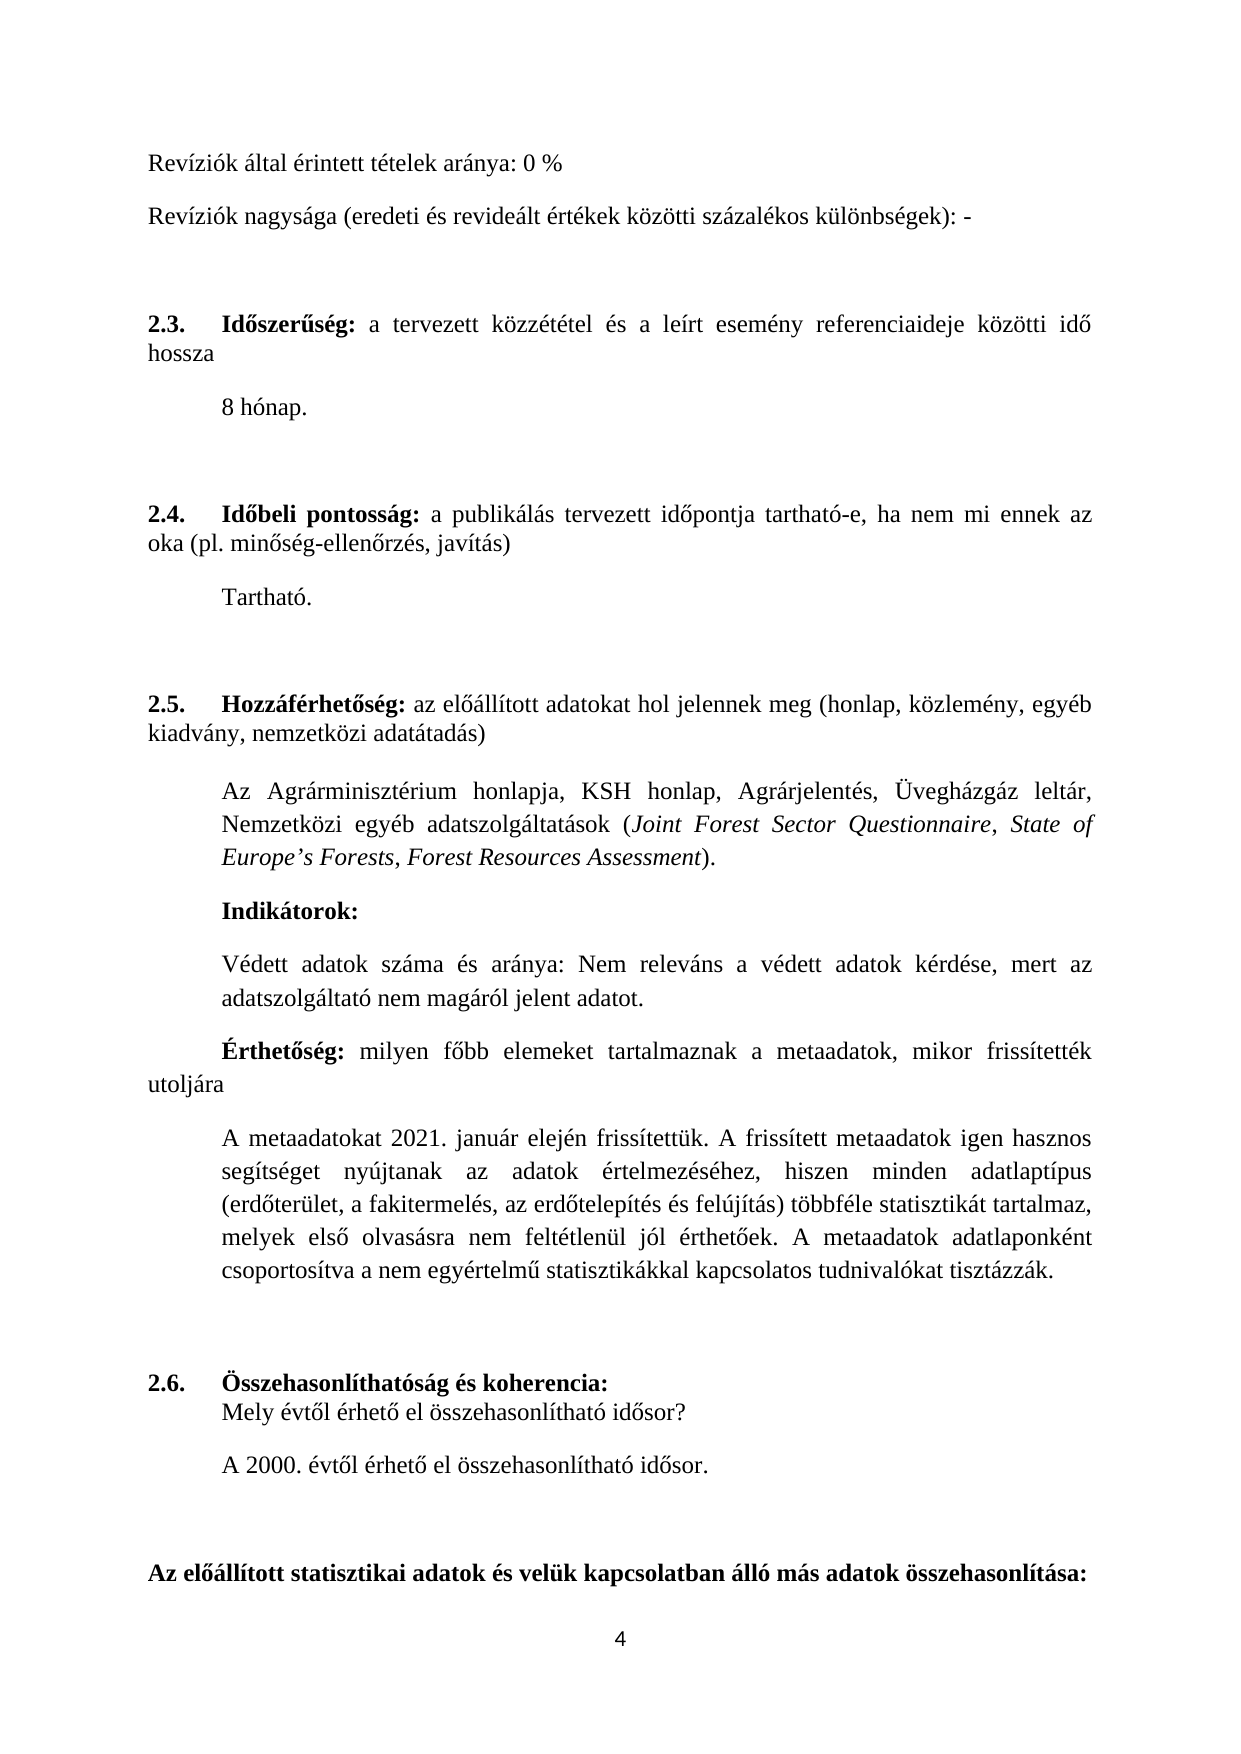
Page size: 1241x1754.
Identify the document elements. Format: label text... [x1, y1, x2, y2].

text Az előállított statisztikai adatok és velük kapcsolatban álló más adatok összehasonlítása: [148, 1558, 1093, 1587]
list Időszerűség: a tervezett közzététel és a leírt esemény referenciaideje közötti idő hossza [148, 309, 1093, 367]
text A metaadatokat 2021. január elején frissítettük. A frissített metaadatok igen hasznos segítséget nyújtanak az adatok értelmezéséhez, hiszen minden adatlaptípus (erdőterület, a fakitermelés, az erdőtelepítés és felújítás) többféle statisztikát tartalmaz, melyek első olvasásra nem feltétlenül jól érthetőek. A metaadatok adatlaponként csoportosítva a nem egyértelmű statisztikákkal kapcsolatos tudnivalókat tisztázzák. [221, 1123, 1093, 1284]
text Mely évtől érhető el összehasonlítható idősor? [221, 1397, 1093, 1426]
text Védett adatok száma és aránya: Nem releváns a védett adatok kérdése, mert az adatszolgáltató nem magáról jelent adatot. [221, 949, 1093, 1011]
list Összehasonlíthatóság és koherencia: [148, 1368, 1093, 1397]
text Érthetőség: milyen főbb elemeket tartalmaznak a metaadatok, mikor frissítették utoljára [148, 1036, 1093, 1098]
list Hozzáférhetőség: az előállított adatokat hol jelennek meg (honlap, közlemény, egyéb kiadvány, nemzetközi adatátadás) [148, 689, 1093, 747]
text Az Agrárminisztérium honlapja, KSH honlap, Agrárjelentés, Üvegházgáz leltár, Nemzetközi egyéb adatszolgáltatások (Joint Forest Sector Questionnaire, State of Europe’s Forests, Forest Resources Assessment). [221, 776, 1093, 871]
list Időbeli pontosság: a publikálás tervezett időpontja tartható-e, ha nem mi ennek az oka (pl. minőség-ellenőrzés, javítás) [148, 499, 1093, 557]
text Indikátorok: [148, 896, 1093, 924]
text A 2000. évtől érhető el összehasonlítható idősor. [221, 1451, 1093, 1479]
text Tartható. [221, 582, 1093, 611]
text Revíziók által érintett tételek aránya: 0 % [148, 148, 1093, 176]
text Revíziók nagysága (eredeti és revideált értékek közötti százalékos különbségek): - [148, 201, 1093, 230]
text 8 hónap. [221, 392, 1093, 420]
